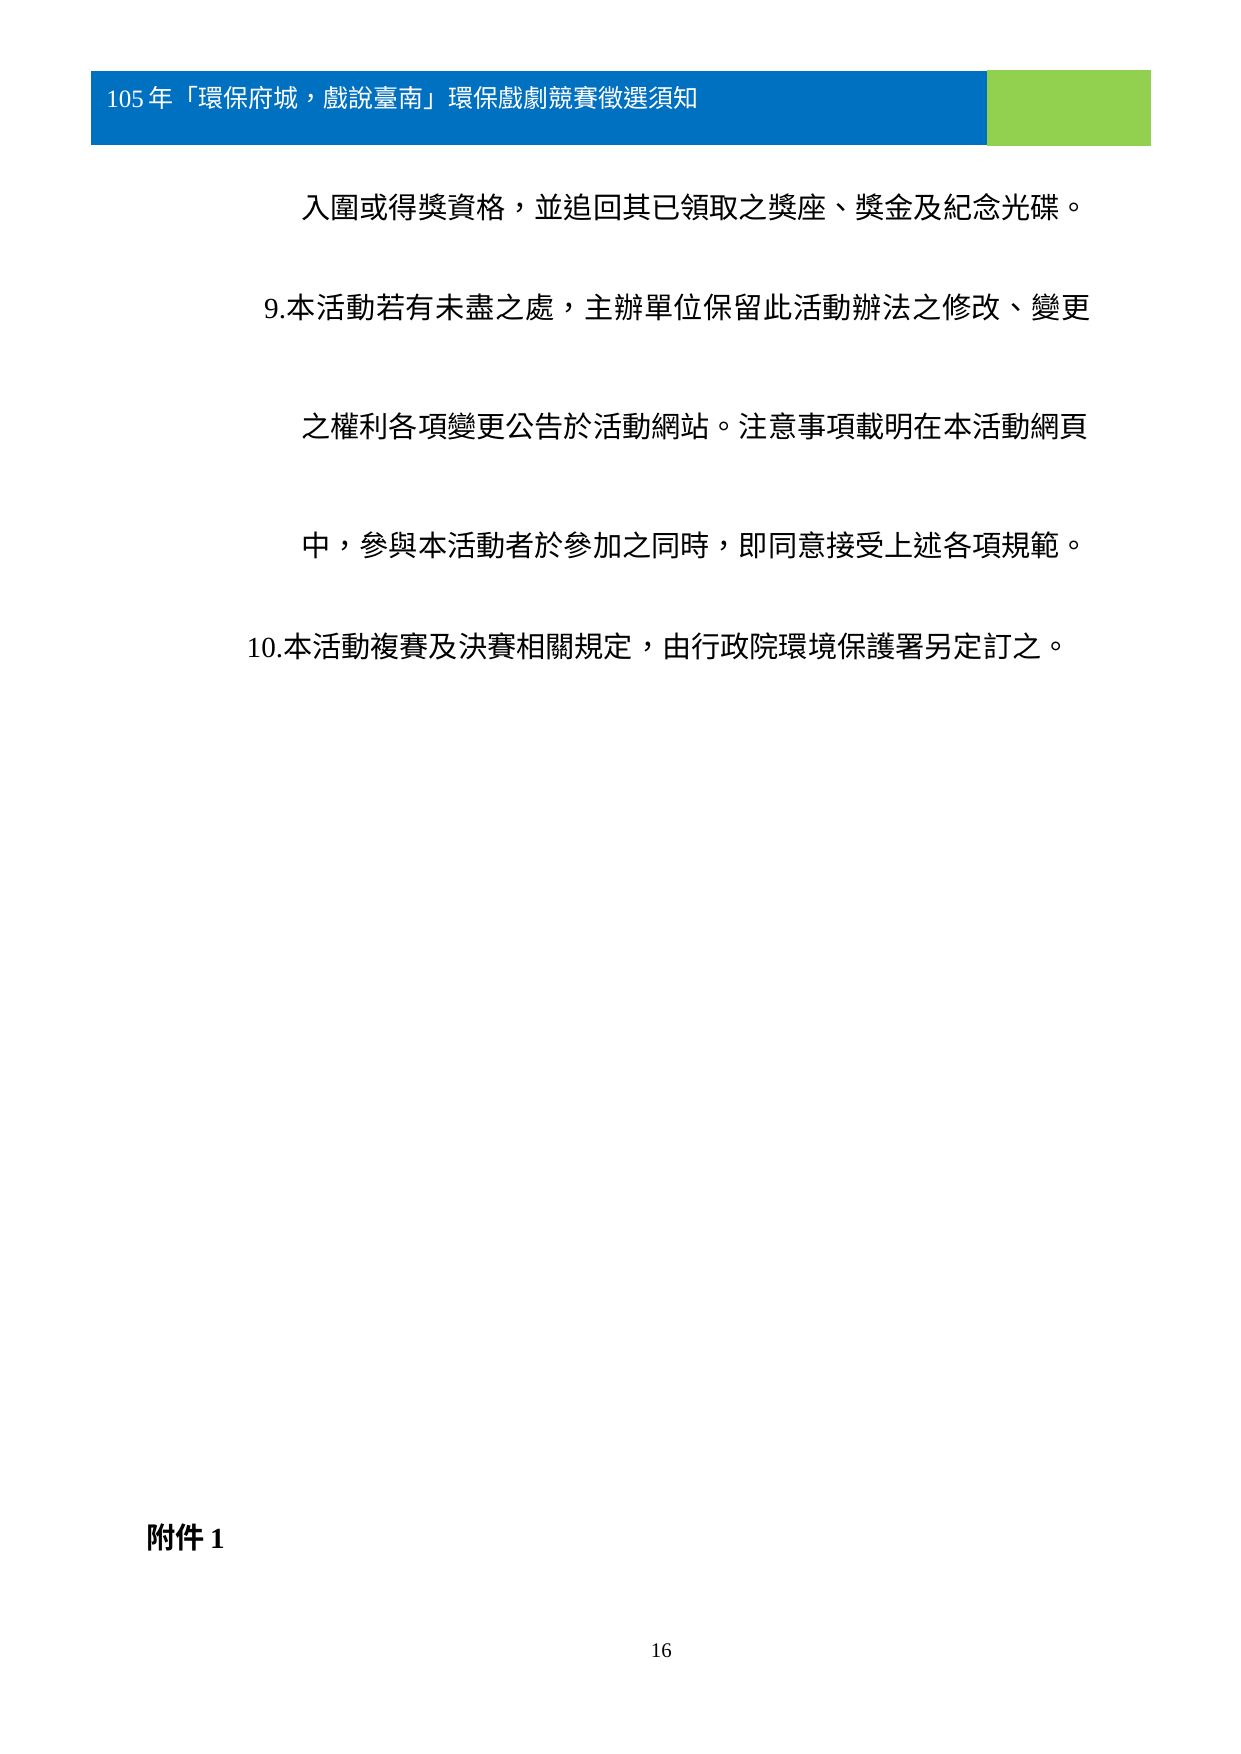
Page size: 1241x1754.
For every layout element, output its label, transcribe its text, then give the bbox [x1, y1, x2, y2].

text 附件1 [146, 1496, 1090, 1575]
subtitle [264, 166, 1090, 245]
text 10.本活動複賽及決賽相關規定，由行政院環境保護署另定訂之。 [232, 605, 1090, 684]
subtitle 9.本活動若有未盡之處，主辦單位保留此活動辦法之修改、變更之權利各項變更公告於活動網站。注意事項載明在本活動網頁中，參與本活動者於參加之同時，即同意接受上述各項規範。 [264, 266, 1090, 584]
